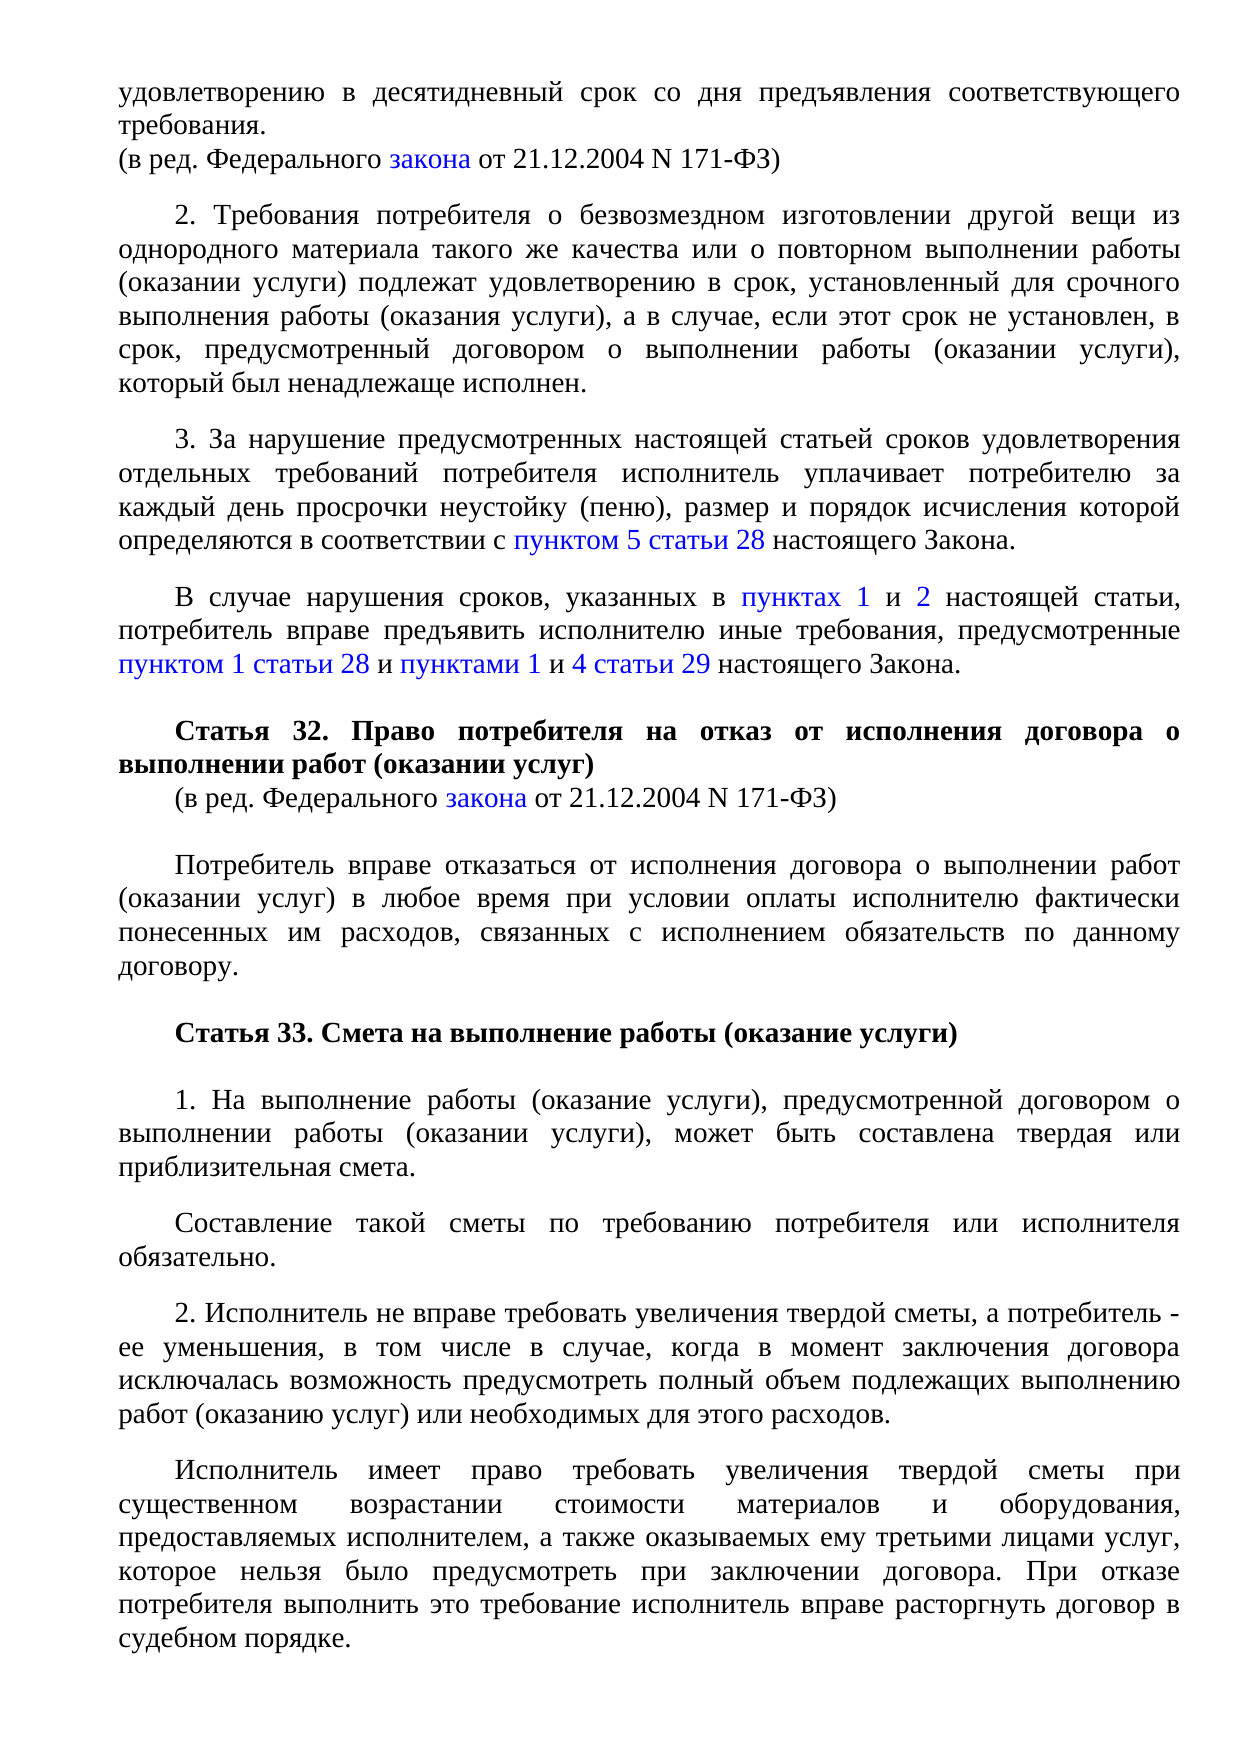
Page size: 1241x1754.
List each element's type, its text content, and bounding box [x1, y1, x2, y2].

title Статья 33. Смета на выполнение работы (оказание услуги) [118, 1015, 1181, 1048]
text В случае нарушения сроков, указанных в пунктах 1 и 2 настоящей статьи, потребитель вправе предъявить исполнителю иные требования, предусмотренные пунктом 1 статьи 28 и пунктами 1 и 4 статьи 29 настоящего Закона. [118, 579, 1181, 679]
title Статья 32. Право потребителя на отказ от исполнения договора о выполнении работ (оказании услуг) [118, 713, 1181, 780]
text 1. На выполнение работы (оказание услуги), предусмотренной договором о выполнении работы (оказании услуги), может быть составлена твердая или приблизительная смета. [118, 1082, 1181, 1182]
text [118, 74, 1181, 141]
text (в ред. Федерального закона от 21.12.2004 N 171-ФЗ) [118, 141, 1181, 174]
text Исполнитель имеет право требовать увеличения твердой сметы при существенном возрастании стоимости материалов и оборудования, предоставляемых исполнителем, а также оказываемых ему третьими лицами услуг, которое нельзя было предусмотреть при заключении договора. При отказе потребителя выполнить это требование исполнитель вправе расторгнуть договор в судебном порядке. [118, 1452, 1181, 1654]
text (в ред. Федерального закона от 21.12.2004 N 171-ФЗ) [118, 780, 1181, 813]
text 2. Требования потребителя о безвозмездном изготовлении другой вещи из однородного материала такого же качества или о повторном выполнении работы (оказании услуги) подлежат удовлетворению в срок, установленный для срочного выполнения работы (оказания услуги), а в случае, если этот срок не установлен, в срок, предусмотренный договором о выполнении работы (оказании услуги), который был ненадлежаще исполнен. [118, 197, 1181, 399]
text Потребитель вправе отказаться от исполнения договора о выполнении работ (оказании услуг) в любое время при условии оплаты исполнителю фактически понесенных им расходов, связанных с исполнением обязательств по данному договору. [118, 847, 1181, 981]
text 3. За нарушение предусмотренных настоящей статьей сроков удовлетворения отдельных требований потребителя исполнитель уплачивает потребителю за каждый день просрочки неустойку (пеню), размер и порядок исчисления которой определяются в соответствии с пунктом 5 статьи 28 настоящего Закона. [118, 422, 1181, 556]
text Составление такой сметы по требованию потребителя или исполнителя обязательно. [118, 1205, 1181, 1272]
text 2. Исполнитель не вправе требовать увеличения твердой сметы, а потребитель - ее уменьшения, в том числе в случае, когда в момент заключения договора исключалась возможность предусмотреть полный объем подлежащих выполнению работ (оказанию услуг) или необходимых для этого расходов. [118, 1295, 1181, 1429]
